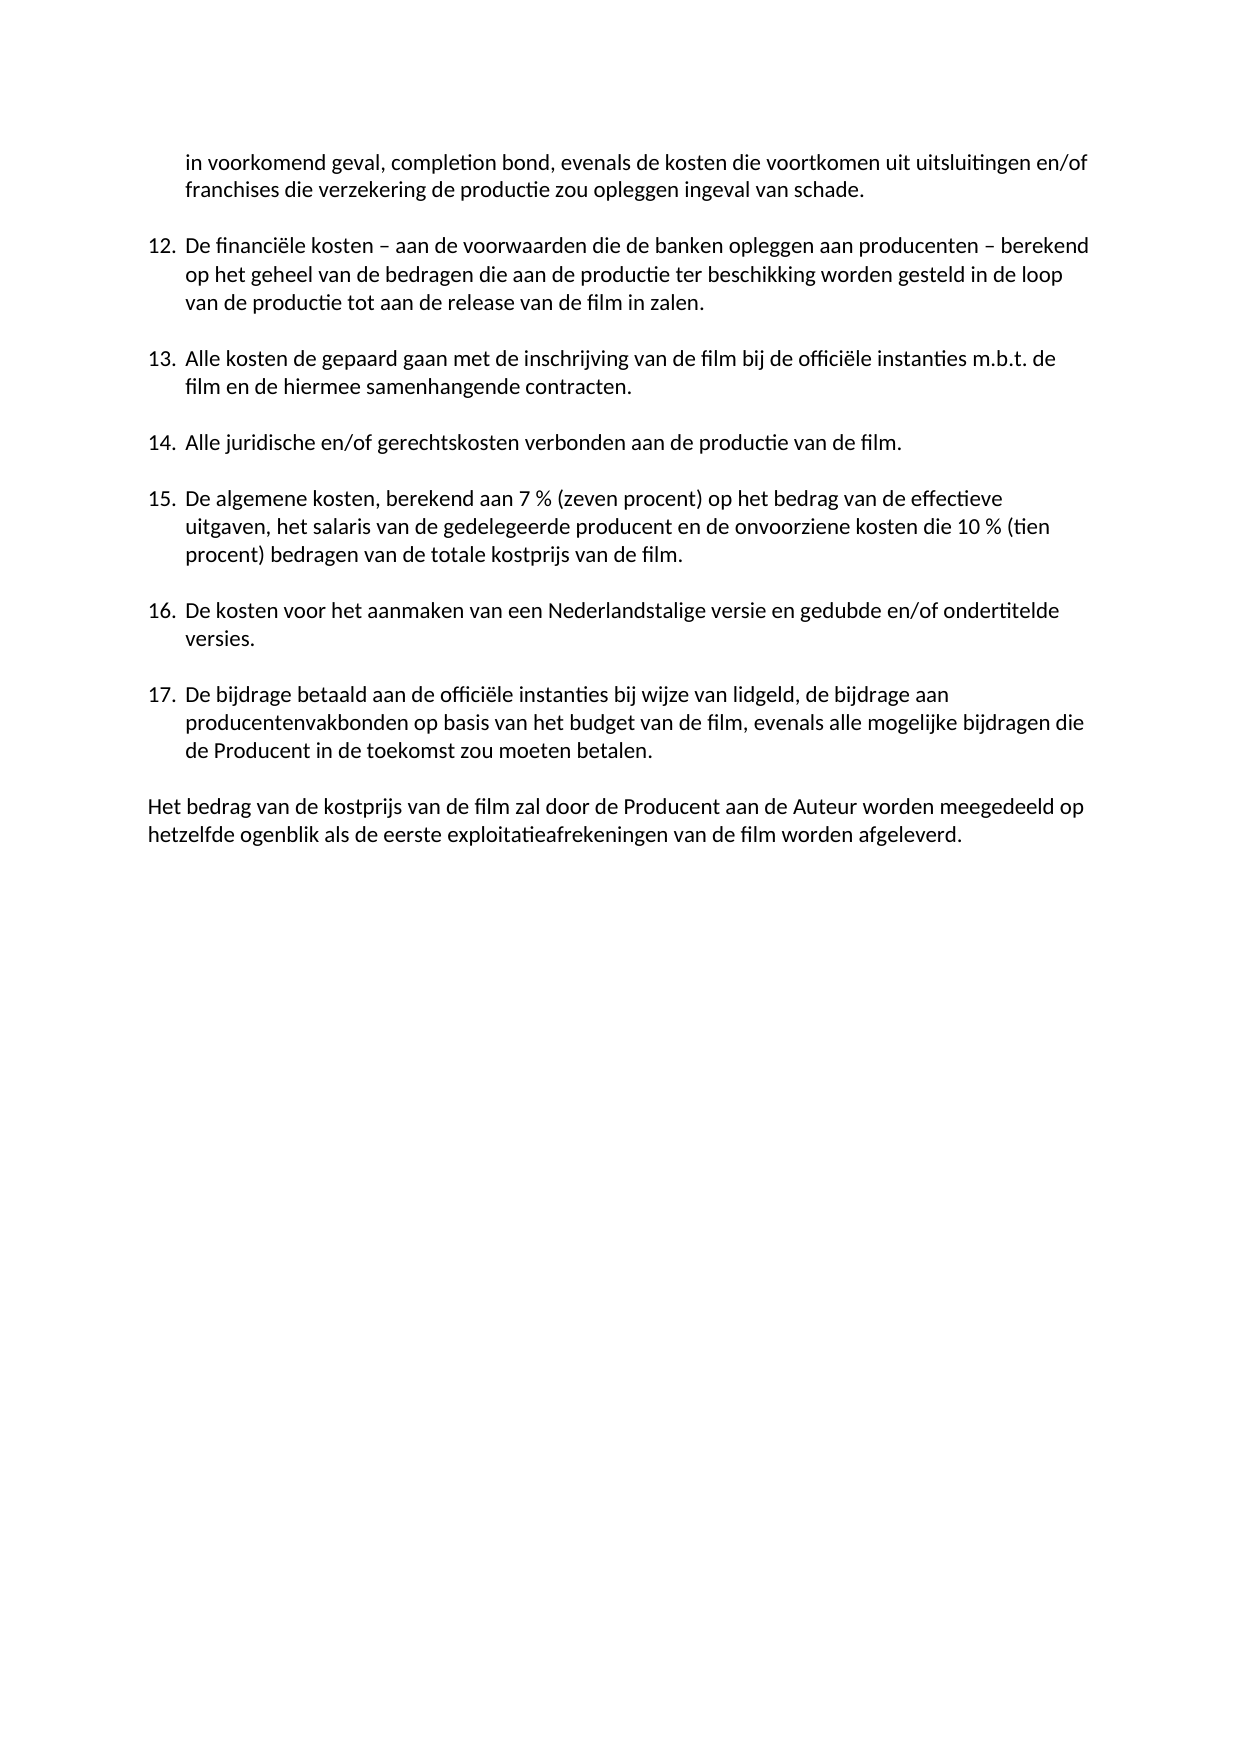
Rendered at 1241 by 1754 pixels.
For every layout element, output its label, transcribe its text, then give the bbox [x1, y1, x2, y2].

list Alle juridische en/of gerechtskosten verbonden aan de productie van de film. [148, 428, 1093, 456]
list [148, 148, 1093, 204]
list De algemene kosten, berekend aan 7 % (zeven procent) op het bedrag van de effectieve uitgaven, het salaris van de gedelegeerde producent en de onvoorziene kosten die 10 % (tien procent) bedragen van de totale kostprijs van de film. [148, 484, 1093, 568]
list Alle kosten de gepaard gaan met de inschrijving van de film bij de officiële instanties m.b.t. de film en de hiermee samenhangende contracten. [148, 344, 1093, 400]
list De bijdrage betaald aan de officiële instanties bij wijze van lidgeld, de bijdrage aan producentenvakbonden op basis van het budget van de film, evenals alle mogelijke bijdragen die de Producent in de toekomst zou moeten betalen. [148, 680, 1093, 764]
text Het bedrag van de kostprijs van de film zal door de Producent aan de Auteur worden meegedeeld op hetzelfde ogenblik als de eerste exploitatieafrekeningen van de film worden afgeleverd. [148, 792, 1093, 848]
list De kosten voor het aanmaken van een Nederlandstalige versie en gedubde en/of ondertitelde versies. [148, 596, 1093, 652]
list De financiële kosten – aan de voorwaarden die de banken opleggen aan producenten – berekend op het geheel van de bedragen die aan de productie ter beschikking worden gesteld in de loop van de productie tot aan de release van de film in zalen. [148, 232, 1093, 316]
